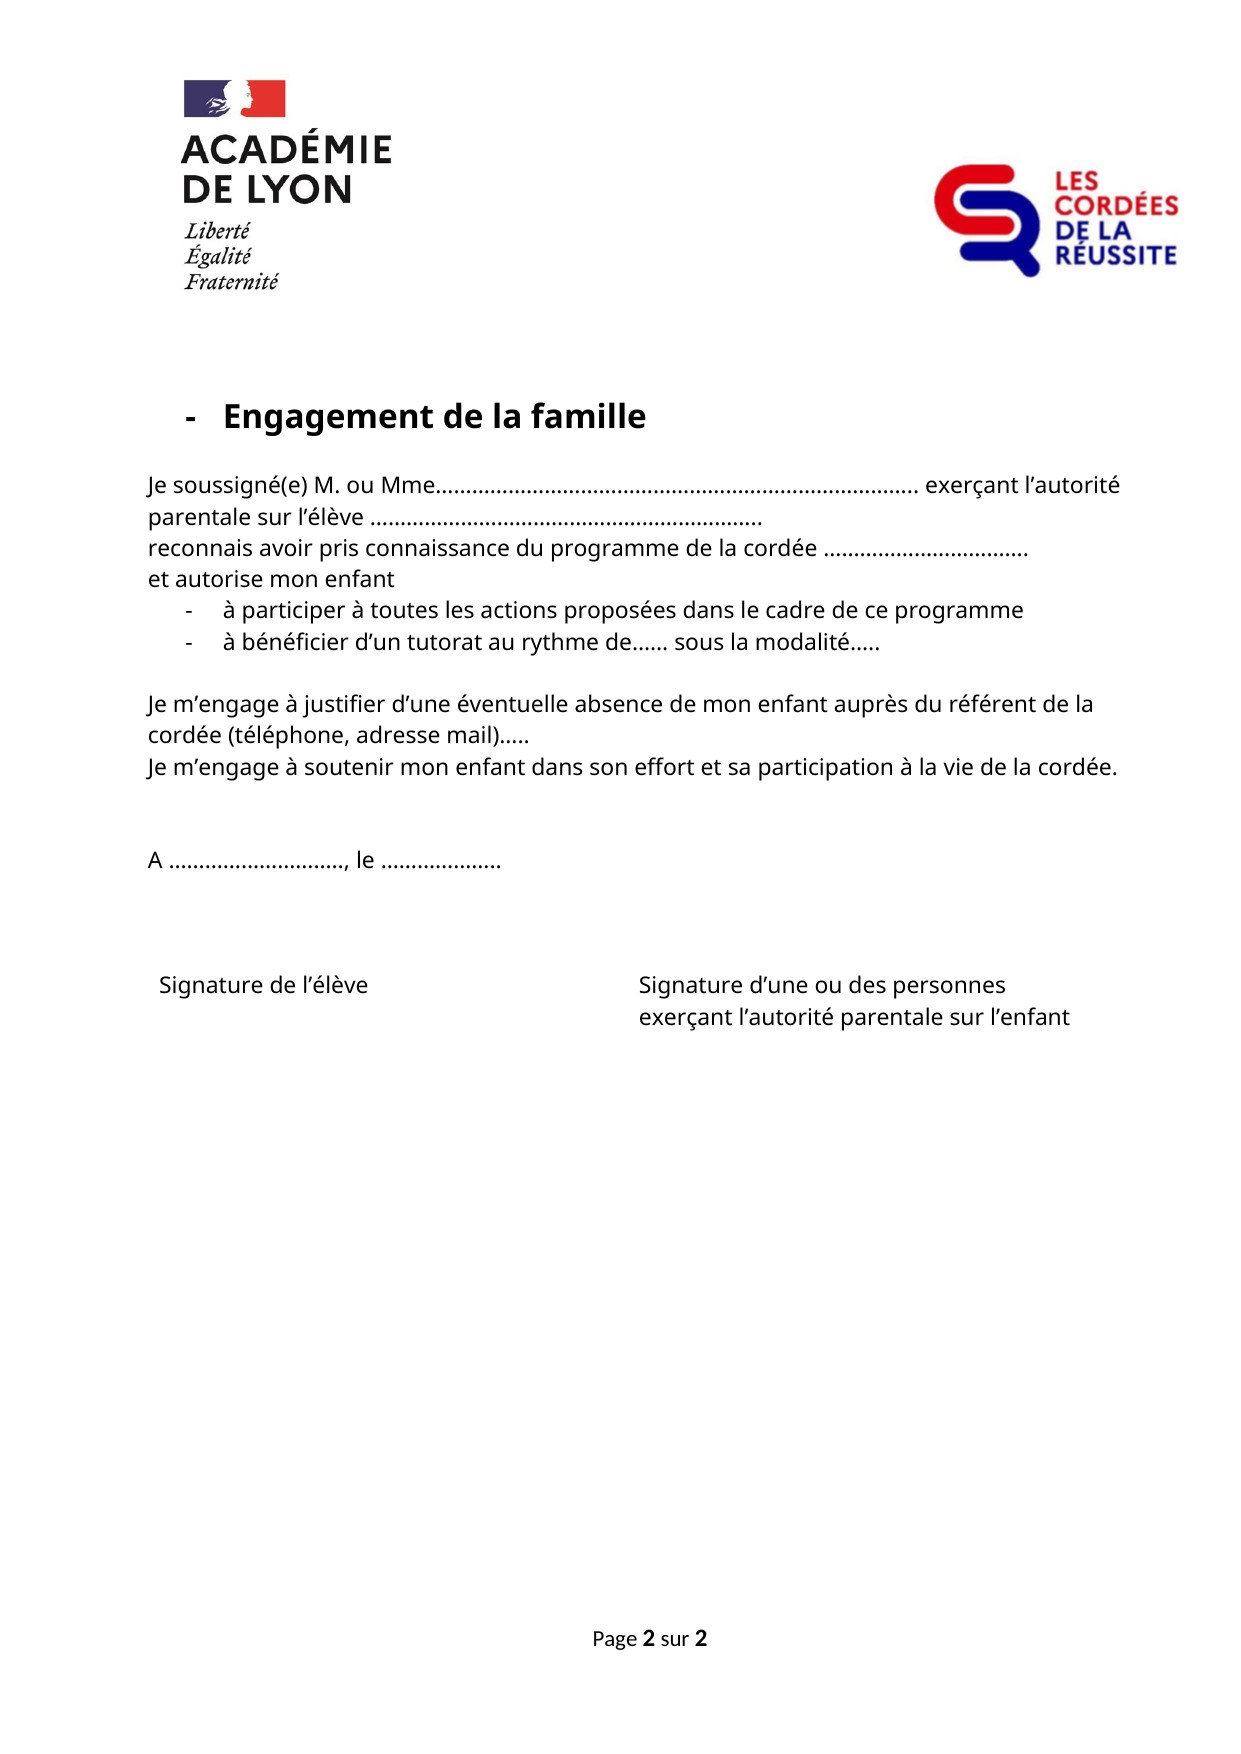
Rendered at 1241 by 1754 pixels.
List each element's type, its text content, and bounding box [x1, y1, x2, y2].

table_header Signature d’une ou des personnes exerçant l’autorité parentale sur l’enfant [628, 969, 1107, 1282]
list Engagement de la famille [185, 392, 1152, 438]
list à participer à toutes les actions proposées dans le cadre de ce programme [185, 594, 1152, 625]
text reconnais avoir pris connaissance du programme de la cordée ……………………………. [148, 532, 1152, 563]
text A ……………………….., le ……………….. [148, 844, 1152, 875]
text Je m’engage à soutenir mon enfant dans son effort et sa participation à la vie de la cordée. [148, 750, 1152, 782]
picture [916, 147, 1198, 297]
list à bénéficier d’un tutorat au rythme de…… sous la modalité….. [185, 625, 1152, 657]
text et autorise mon enfant [148, 563, 1152, 594]
table_header Signature de l’élève [148, 969, 627, 1282]
text Je m’engage à justifier d’une éventuelle absence de mon enfant auprès du référent de la cordée (téléphone, adresse mail)….. [148, 688, 1152, 750]
text Je soussigné(e) M. ou Mme…………………………………………………………………….. exerçant l’autorité parentale sur l’élève ……………………………………………………….. [148, 469, 1152, 532]
picture [147, 73, 428, 299]
